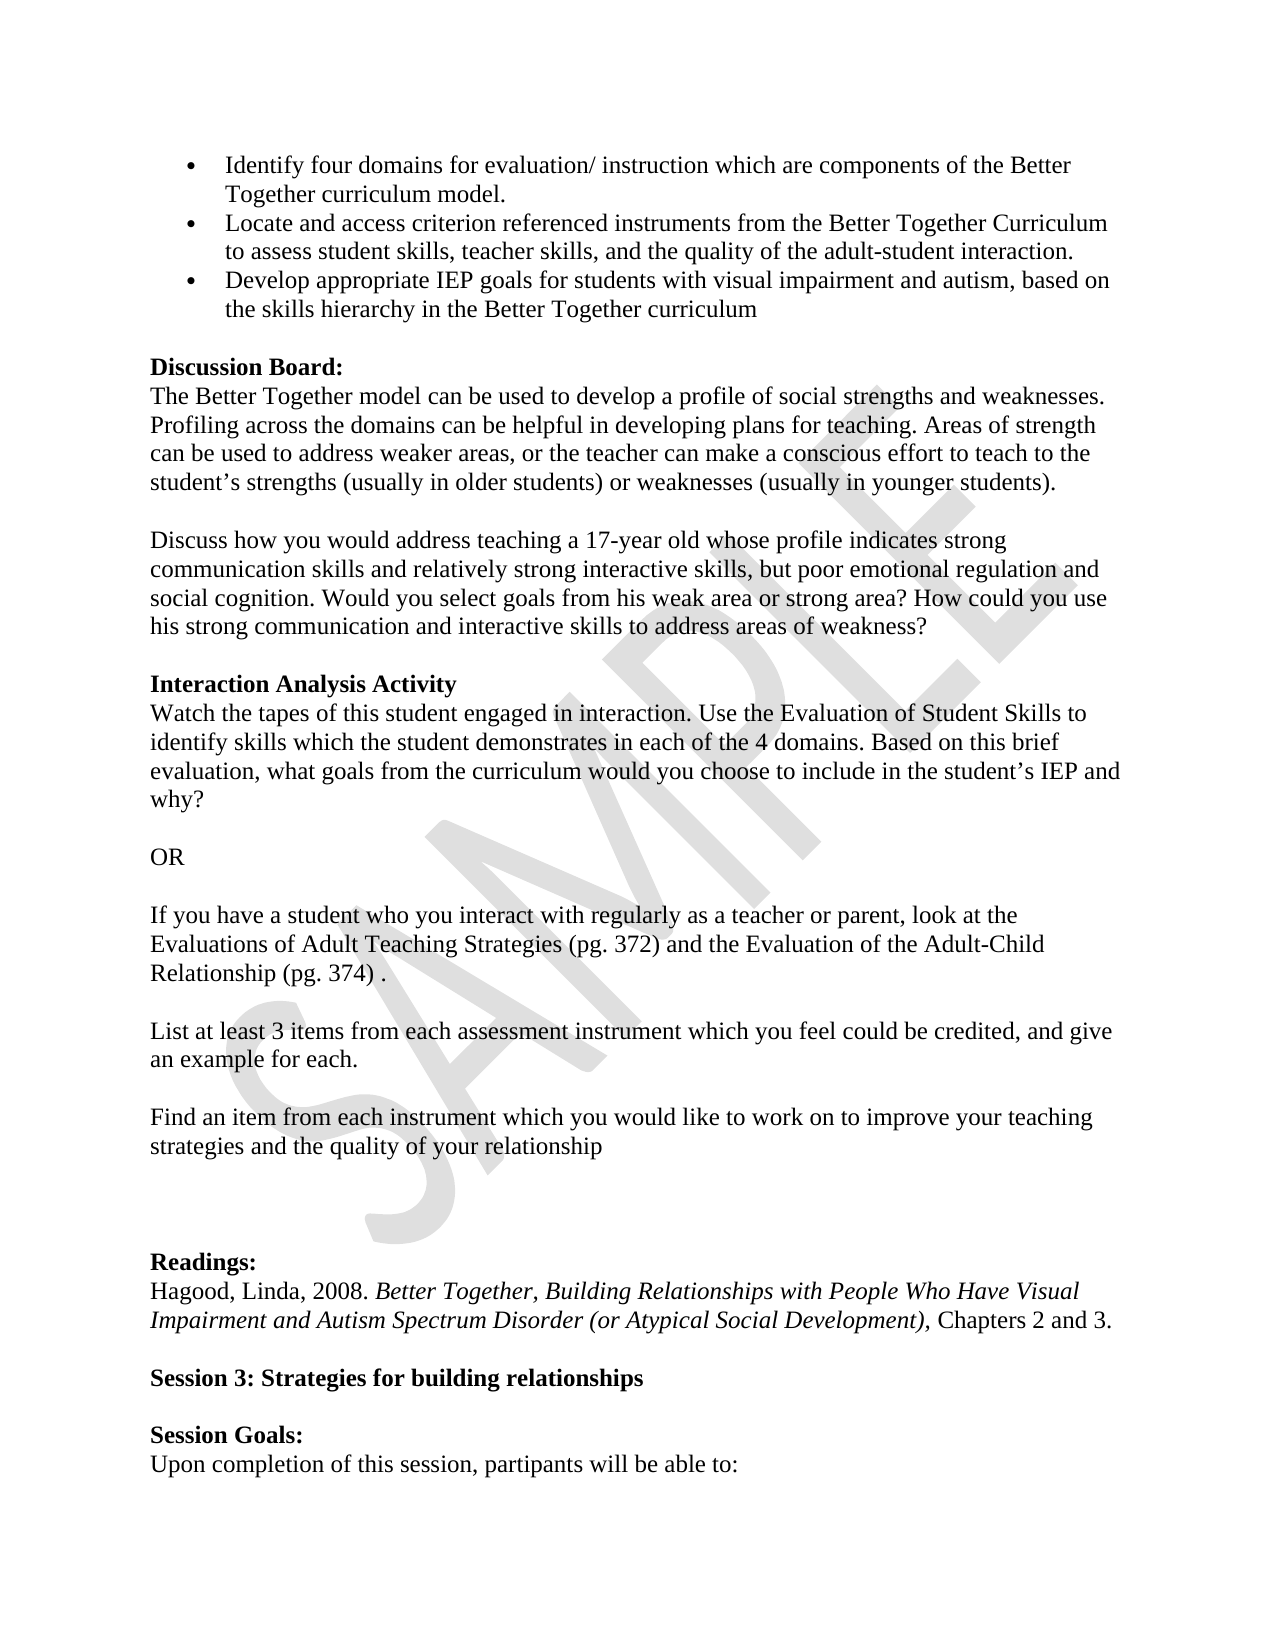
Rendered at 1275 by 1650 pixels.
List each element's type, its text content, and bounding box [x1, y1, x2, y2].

text Session Goals: [150, 1421, 1125, 1449]
text List at least 3 items from each assessment instrument which you feel could be credited, and give an example for each. [150, 1016, 1125, 1073]
text OR [150, 842, 1125, 871]
text If you have a student who you interact with regularly as a teacher or parent, look at the Evaluations of Adult Teaching Strategies (pg. 372) and the Evaluation of the Adult-Child Relationship (pg. 374) . [150, 900, 1125, 987]
list Locate and access criterion referenced instruments from the Better Together Curriculum to assess student skills, teacher skills, and the quality of the adult-student interaction. [187, 208, 1125, 265]
text Readings: [150, 1247, 1125, 1276]
list Develop appropriate IEP goals for students with visual impairment and autism, based on the skills hierarchy in the Better Together curriculum [187, 265, 1125, 323]
text Watch the tapes of this student engaged in interaction. Use the Evaluation of Student Skills to identify skills which the student demonstrates in each of the 4 domains. Based on this brief evaluation, what goals from the curriculum would you choose to include in the student’s IEP and why? [150, 698, 1125, 813]
text Interaction Analysis Activity [150, 669, 1125, 698]
text Discuss how you would address teaching a 17-year old whose profile indicates strong communication skills and relatively strong interactive skills, but poor emotional regulation and social cognition. Would you select goals from his weak area or strong area? How could you use his strong communication and interactive skills to address areas of weakness? [150, 525, 1125, 640]
text The Better Together model can be used to develop a profile of social strengths and weaknesses. Profiling across the domains can be helpful in developing plans for teaching. Areas of strength can be used to address weaker areas, or the teacher can make a conscious effort to teach to the student’s strengths (usually in older students) or weaknesses (usually in younger students). [150, 381, 1125, 496]
list Identify four domains for evaluation/ instruction which are components of the Better Together curriculum model. [187, 150, 1125, 207]
text Upon completion of this session, partipants will be able to: [150, 1449, 1125, 1478]
text Find an item from each instrument which you would like to work on to improve your teaching strategies and the quality of your relationship [150, 1102, 1125, 1160]
text Session 3: Strategies for building relationships [150, 1363, 1125, 1391]
text Discussion Board: [150, 352, 1125, 381]
text Hagood, Linda, 2008. Better Together, Building Relationships with People Who Have Visual Impairment and Autism Spectrum Disorder (or Atypical Social Development), Chapters 2 and 3. [150, 1276, 1125, 1333]
